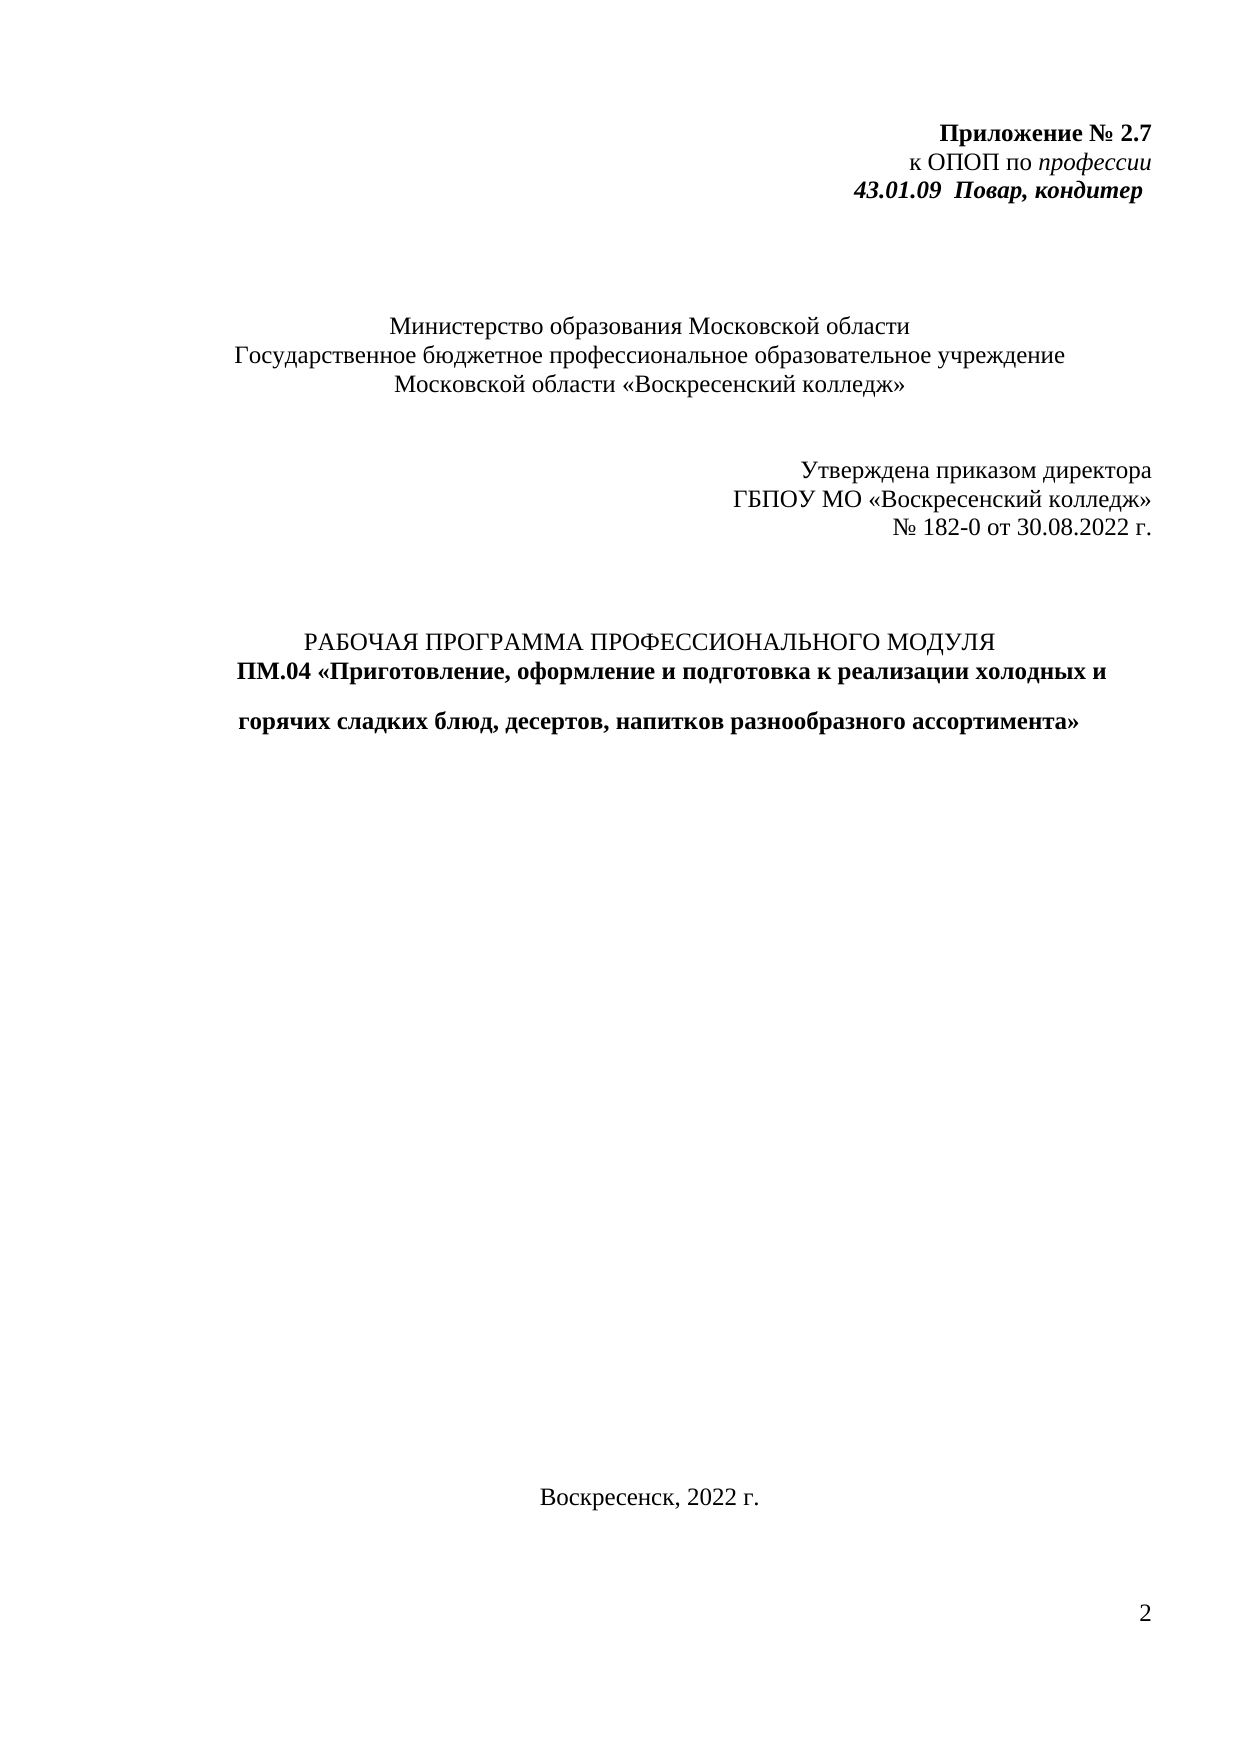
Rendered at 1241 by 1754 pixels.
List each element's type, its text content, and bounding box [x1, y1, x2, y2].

text ПМ.04 «Приготовление, оформление и подготовка к реализации холодных и [192, 656, 1152, 685]
text Приложение № 2.7 [148, 118, 1152, 147]
text 43.01.09 Повар, кондитер [148, 176, 1152, 204]
text РАБОЧАЯ ПРОГРАММА ПРОФЕССИОНАЛЬНОГО МОДУЛЯ [148, 627, 1152, 656]
text к ОПОП по профессии [148, 147, 1152, 176]
text Московской области «Воскресенский колледж» [148, 369, 1152, 397]
text горячих сладких блюд, десертов, напитков разнообразного ассортимента» [148, 706, 1152, 734]
text Министерство образования Московской области [148, 311, 1152, 340]
table_cell № 182-0 от 30.08.2022 г. [606, 513, 1163, 541]
text Воскресенск, 2022 г. [148, 1482, 1152, 1511]
table_header Утверждена приказом директора ГБПОУ МО «Воскресенский колледж» [606, 455, 1163, 512]
text Государственное бюджетное профессиональное образовательное учреждение [148, 340, 1152, 369]
